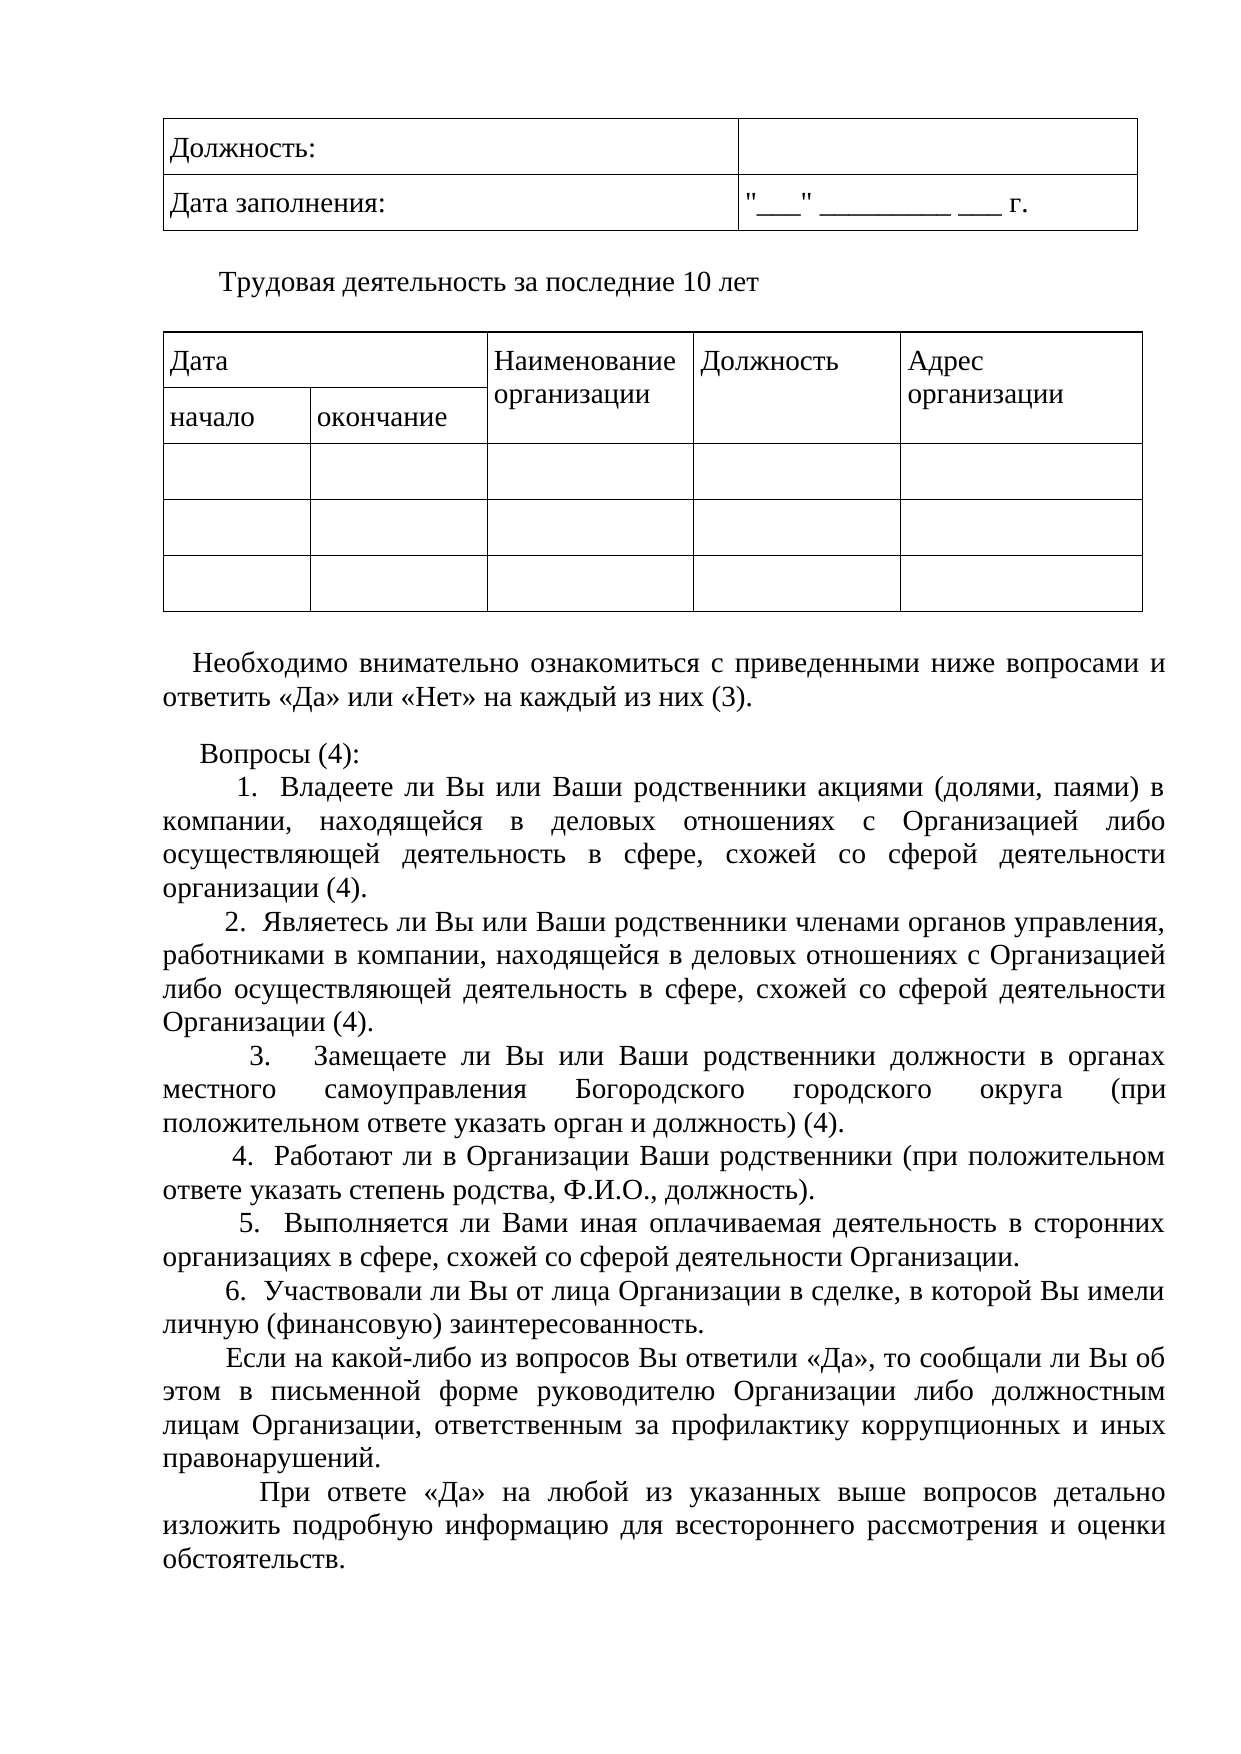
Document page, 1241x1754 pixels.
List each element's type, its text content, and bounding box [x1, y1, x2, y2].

table_cell [488, 500, 693, 555]
table_header Наименование организации [488, 333, 693, 443]
text 6. Участвовали ли Вы от лица Организации в сделке, в которой Вы имели личную (финансовую) заинтересованность. [162, 1273, 1167, 1340]
table_cell [694, 500, 900, 555]
table_header Должность [694, 333, 900, 443]
table_cell [901, 500, 1142, 555]
text 5. Выполняется ли Вами иная оплачиваемая деятельность в сторонних организациях в сфере, схожей со сферой деятельности Организации. [162, 1206, 1167, 1273]
table_cell [311, 444, 487, 499]
text 3. Замещаете ли Вы или Ваши родственники должности в органах местного самоуправления Богородского городского округа (при положительном ответе указать орган и должность) (4). [162, 1038, 1167, 1138]
table_cell [164, 500, 310, 555]
table_cell Должность: [164, 119, 738, 174]
text Трудовая деятельность за последние 10 лет [162, 264, 1167, 298]
table_cell "___" _________ ___ г. [739, 175, 1137, 230]
table_header Адрес организации [901, 333, 1142, 443]
text Необходимо внимательно ознакомиться с приведенными ниже вопросами и ответить «Да» или «Нет» на каждый из них (3). [162, 645, 1167, 712]
table_cell [694, 556, 900, 611]
table_cell [311, 500, 487, 555]
table_header Дата [164, 333, 487, 387]
table_cell [694, 444, 900, 499]
table_cell [488, 444, 693, 499]
table_cell [739, 119, 1137, 174]
table_cell [164, 444, 310, 499]
table_cell окончание [311, 388, 487, 443]
text Если на какой-либо из вопросов Вы ответили «Да», то сообщали ли Вы об этом в письменной форме руководителю Организации либо должностным лицам Организации, ответственным за профилактику коррупционных и иных правонарушений. [162, 1340, 1167, 1474]
text 4. Работают ли в Организации Ваши родственники (при положительном ответе указать степень родства, Ф.И.О., должность). [162, 1138, 1167, 1206]
table_cell [164, 556, 310, 611]
text 2. Являетесь ли Вы или Ваши родственники членами органов управления, работниками в компании, находящейся в деловых отношениях с Организацией либо осуществляющей деятельность в сфере, схожей со сферой деятельности Организации (4). [162, 904, 1167, 1038]
table_cell [311, 556, 487, 611]
table_cell начало [164, 388, 310, 443]
table_cell Дата заполнения: [164, 175, 738, 230]
text 1. Владеете ли Вы или Ваши родственники акциями (долями, паями) в компании, находящейся в деловых отношениях с Организацией либо осуществляющей деятельность в сфере, схожей со сферой деятельности организации (4). [162, 769, 1167, 904]
table_cell [901, 556, 1142, 611]
table_cell [488, 556, 693, 611]
table_cell [901, 444, 1142, 499]
text При ответе «Да» на любой из указанных выше вопросов детально изложить подробную информацию для всестороннего рассмотрения и оценки обстоятельств. [162, 1474, 1167, 1574]
text Вопросы (4): [162, 736, 1167, 769]
